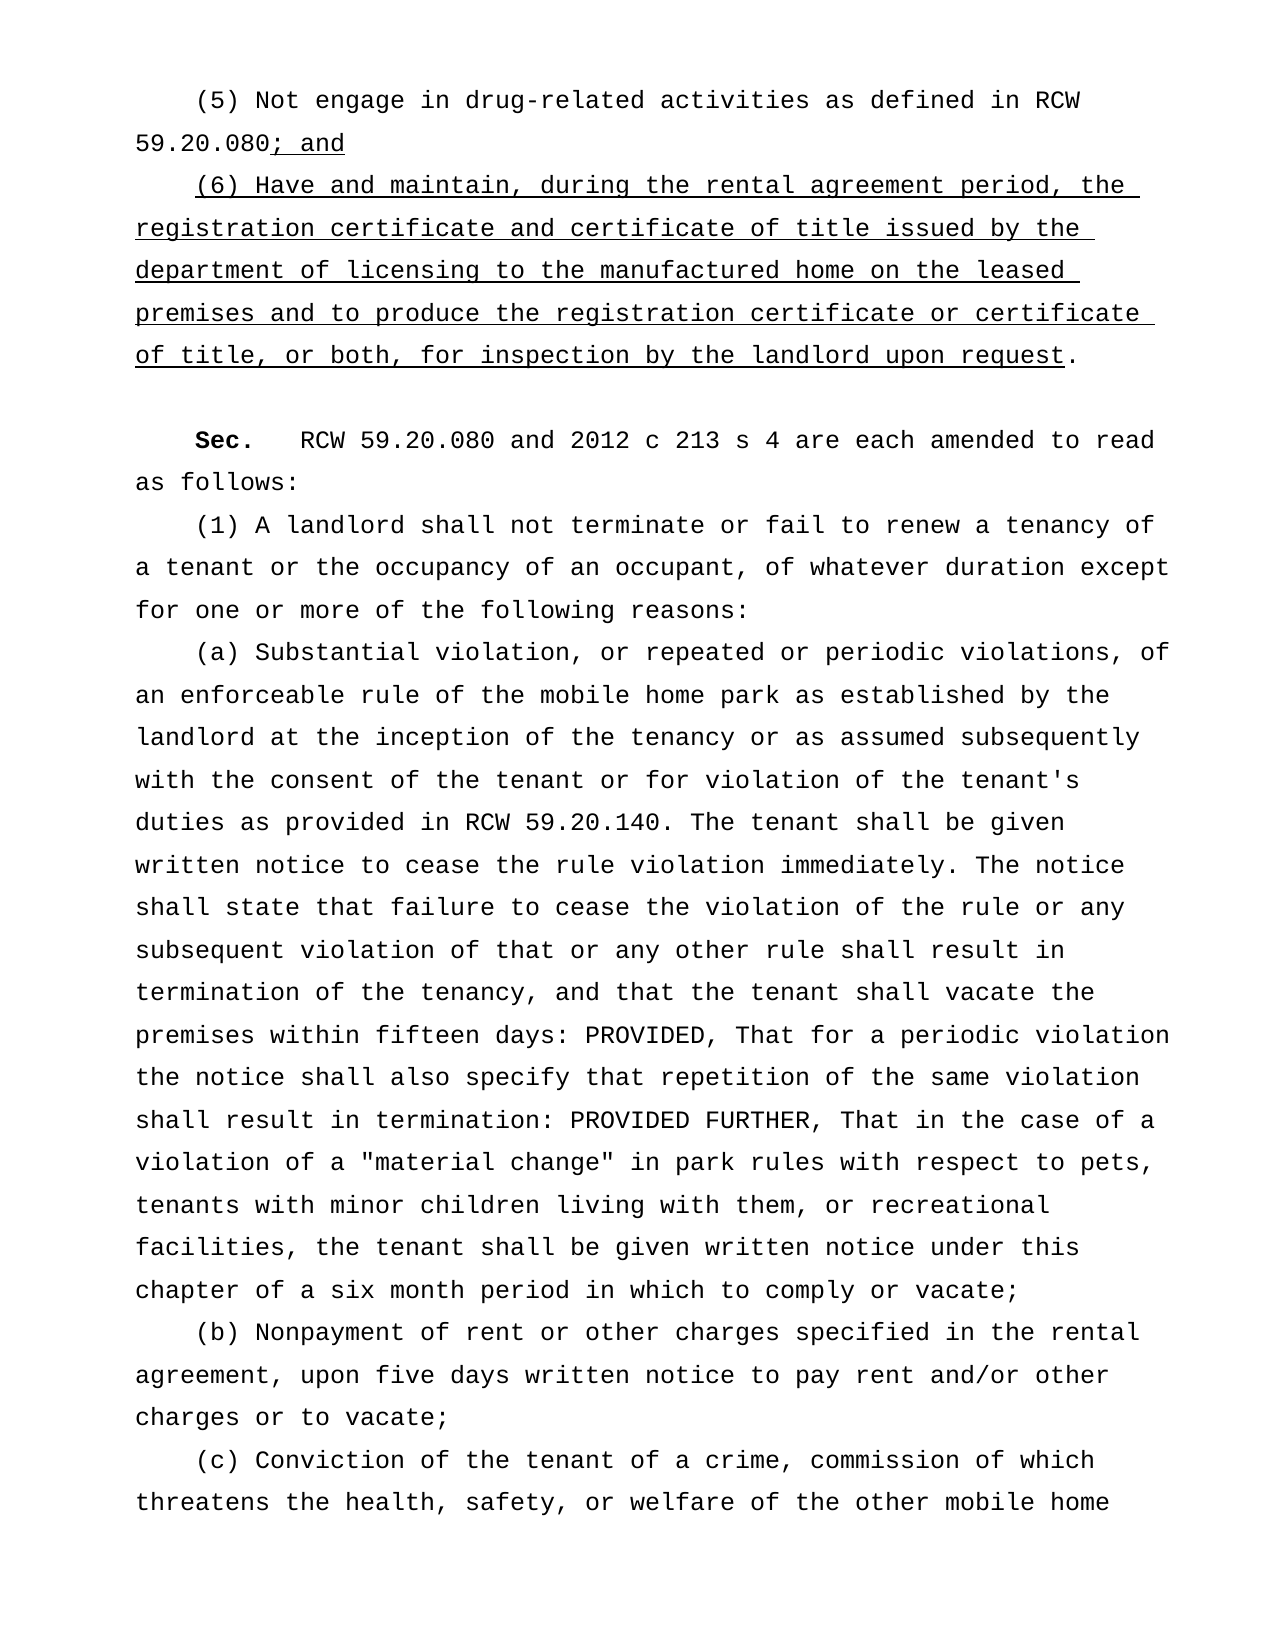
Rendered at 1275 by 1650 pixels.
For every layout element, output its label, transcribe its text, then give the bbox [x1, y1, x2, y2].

text Sec. RCW 59.20.080 and 2012 c 213 s 4 are each amended to read as follows: [135, 414, 1170, 499]
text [135, 1434, 1170, 1519]
text (b) Nonpayment of rent or other charges specified in the rental agreement, upon five days written notice to pay rent and/or other charges or to vacate; [135, 1307, 1170, 1434]
text (5) Not engage in drug-related activities as defined in RCW 59.20.080; and [135, 75, 1170, 160]
text (6) Have and maintain, during the rental agreement period, the registration certificate and certificate of title issued by the department of licensing to the manufactured home on the leased premises and to produce the registration certificate or certificate of title, or both, for inspection by the landlord upon request. [135, 160, 1170, 372]
text (1) A landlord shall not terminate or fail to renew a tenancy of a tenant or the occupancy of an occupant, of whatever duration except for one or more of the following reasons: [135, 499, 1170, 627]
text (a) Substantial violation, or repeated or periodic violations, of an enforceable rule of the mobile home park as established by the landlord at the inception of the tenancy or as assumed subsequently with the consent of the tenant or for violation of the tenant's duties as provided in RCW 59.20.140. The tenant shall be given written notice to cease the rule violation immediately. The notice shall state that failure to cease the violation of the rule or any subsequent violation of that or any other rule shall result in termination of the tenancy, and that the tenant shall vacate the premises within fifteen days: PROVIDED, That for a periodic violation the notice shall also specify that repetition of the same violation shall result in termination: PROVIDED FURTHER, That in the case of a violation of a "material change" in park rules with respect to pets, tenants with minor children living with them, or recreational facilities, the tenant shall be given written notice under this chapter of a six month period in which to comply or vacate; [135, 627, 1170, 1307]
